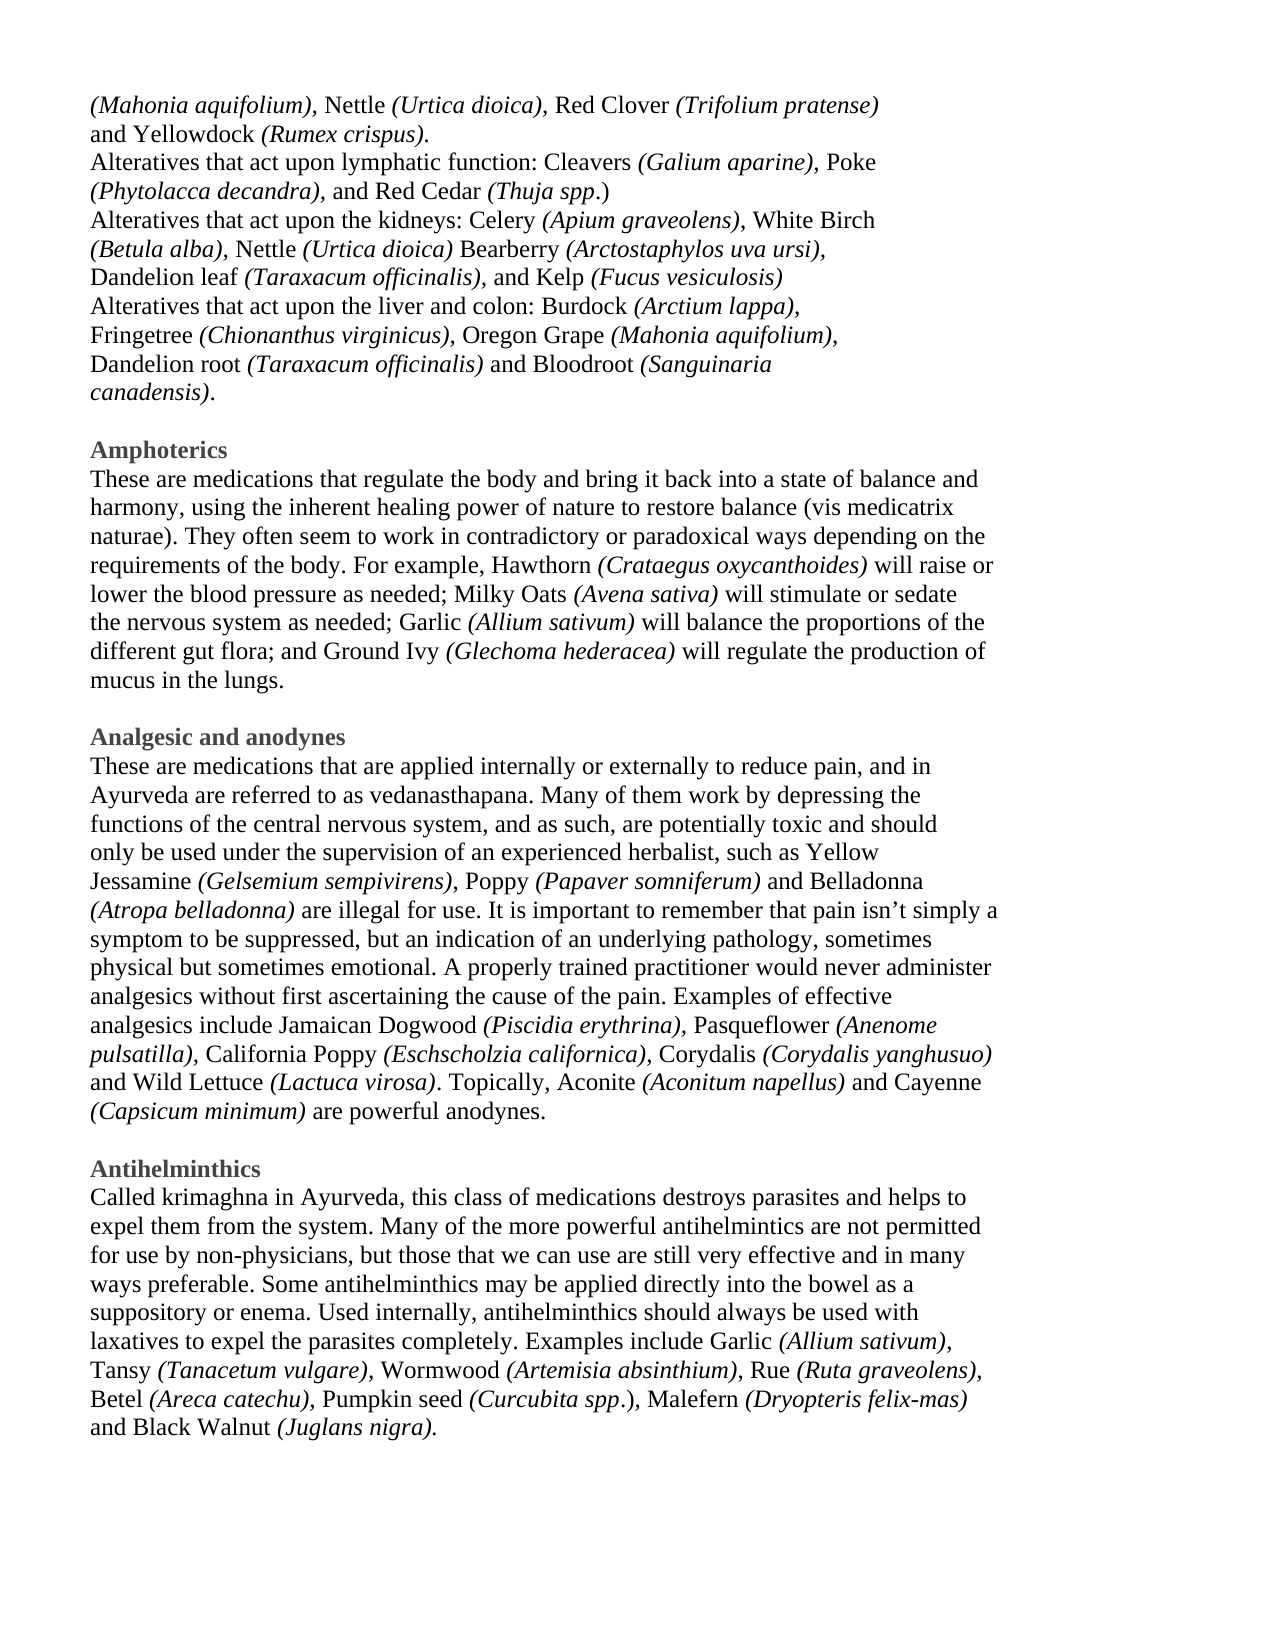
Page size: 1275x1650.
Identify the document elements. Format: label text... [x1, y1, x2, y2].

text canadensis). [90, 377, 1185, 406]
text only be used under the supervision of an experienced herbalist, such as Yellow [90, 837, 1185, 866]
text Amphoterics [90, 435, 1185, 464]
text (Mahonia aquifolium), Nettle (Urtica dioica), Red Clover (Trifolium pratense) [90, 90, 1185, 119]
text These are medications that are applied internally or externally to reduce pain, and in [90, 751, 1185, 780]
text Betel (Areca catechu), Pumpkin seed (Curcubita spp.), Malefern (Dryopteris felix-mas) [90, 1384, 1185, 1412]
text Fringetree (Chionanthus virginicus), Oregon Grape (Mahonia aquifolium), [90, 320, 1185, 349]
text (Phytolacca decandra), and Red Cedar (Thuja spp.) [90, 176, 1185, 205]
text (Betula alba), Nettle (Urtica dioica) Bearberry (Arctostaphylos uva ursi), [90, 234, 1185, 262]
text laxatives to expel the parasites completely. Examples include Garlic (Allium sativum), [90, 1326, 1185, 1355]
text analgesics include Jamaican Dogwood (Piscidia erythrina), Pasqueflower (Anenome [90, 1010, 1185, 1039]
text harmony, using the inherent healing power of nature to restore balance (vis medicatrix [90, 492, 1185, 521]
text Alteratives that act upon lymphatic function: Cleavers (Galium aparine), Poke [90, 147, 1185, 176]
text Called krimaghna in Ayurveda, this class of medications destroys parasites and helps to [90, 1182, 1185, 1211]
text Analgesic and anodynes [90, 722, 1185, 751]
text expel them from the system. Many of the more powerful antihelmintics are not permitted [90, 1211, 1185, 1240]
text pulsatilla), California Poppy (Eschscholzia californica), Corydalis (Corydalis yanghusuo) [90, 1039, 1185, 1067]
text for use by non-physicians, but those that we can use are still very effective and in many [90, 1240, 1185, 1269]
text analgesics without first ascertaining the cause of the pain. Examples of effective [90, 981, 1185, 1010]
text Jessamine (Gelsemium sempivirens), Poppy (Papaver somniferum) and Belladonna [90, 866, 1185, 895]
text Alteratives that act upon the kidneys: Celery (Apium graveolens), White Birch [90, 205, 1185, 234]
text physical but sometimes emotional. A properly trained practitioner would never administer [90, 952, 1185, 981]
text ways preferable. Some antihelminthics may be applied directly into the bowel as a [90, 1269, 1185, 1297]
text Dandelion leaf (Taraxacum officinalis), and Kelp (Fucus vesiculosis) [90, 262, 1185, 291]
text functions of the central nervous system, and as such, are potentially toxic and should [90, 809, 1185, 837]
text Antihelminthics [90, 1154, 1185, 1182]
text and Wild Lettuce (Lactuca virosa). Topically, Aconite (Aconitum napellus) and Cayenne [90, 1067, 1185, 1096]
text suppository or enema. Used internally, antihelminthics should always be used with [90, 1297, 1185, 1326]
text (Atropa belladonna) are illegal for use. It is important to remember that pain isn’t simply a [90, 895, 1185, 924]
text naturae). They often seem to work in contradictory or paradoxical ways depending on the [90, 521, 1185, 550]
text symptom to be suppressed, but an indication of an underlying pathology, sometimes [90, 924, 1185, 952]
text These are medications that regulate the body and bring it back into a state of balance and [90, 464, 1185, 492]
text Dandelion root (Taraxacum officinalis) and Bloodroot (Sanguinaria [90, 349, 1185, 377]
text requirements of the body. For example, Hawthorn (Crataegus oxycanthoides) will raise or [90, 550, 1185, 579]
text the nervous system as needed; Garlic (Allium sativum) will balance the proportions of the [90, 607, 1185, 636]
text different gut flora; and Ground Ivy (Glechoma hederacea) will regulate the production of [90, 636, 1185, 665]
text and Black Walnut (Juglans nigra). [90, 1412, 1185, 1441]
text lower the blood pressure as needed; Milky Oats (Avena sativa) will stimulate or sedate [90, 579, 1185, 607]
text mucus in the lungs. [90, 665, 1185, 694]
text Tansy (Tanacetum vulgare), Wormwood (Artemisia absinthium), Rue (Ruta graveolens), [90, 1355, 1185, 1384]
text Alteratives that act upon the liver and colon: Burdock (Arctium lappa), [90, 291, 1185, 320]
text (Capsicum minimum) are powerful anodynes. [90, 1096, 1185, 1125]
text Ayurveda are referred to as vedanasthapana. Many of them work by depressing the [90, 780, 1185, 809]
text and Yellowdock (Rumex crispus). [90, 119, 1185, 147]
